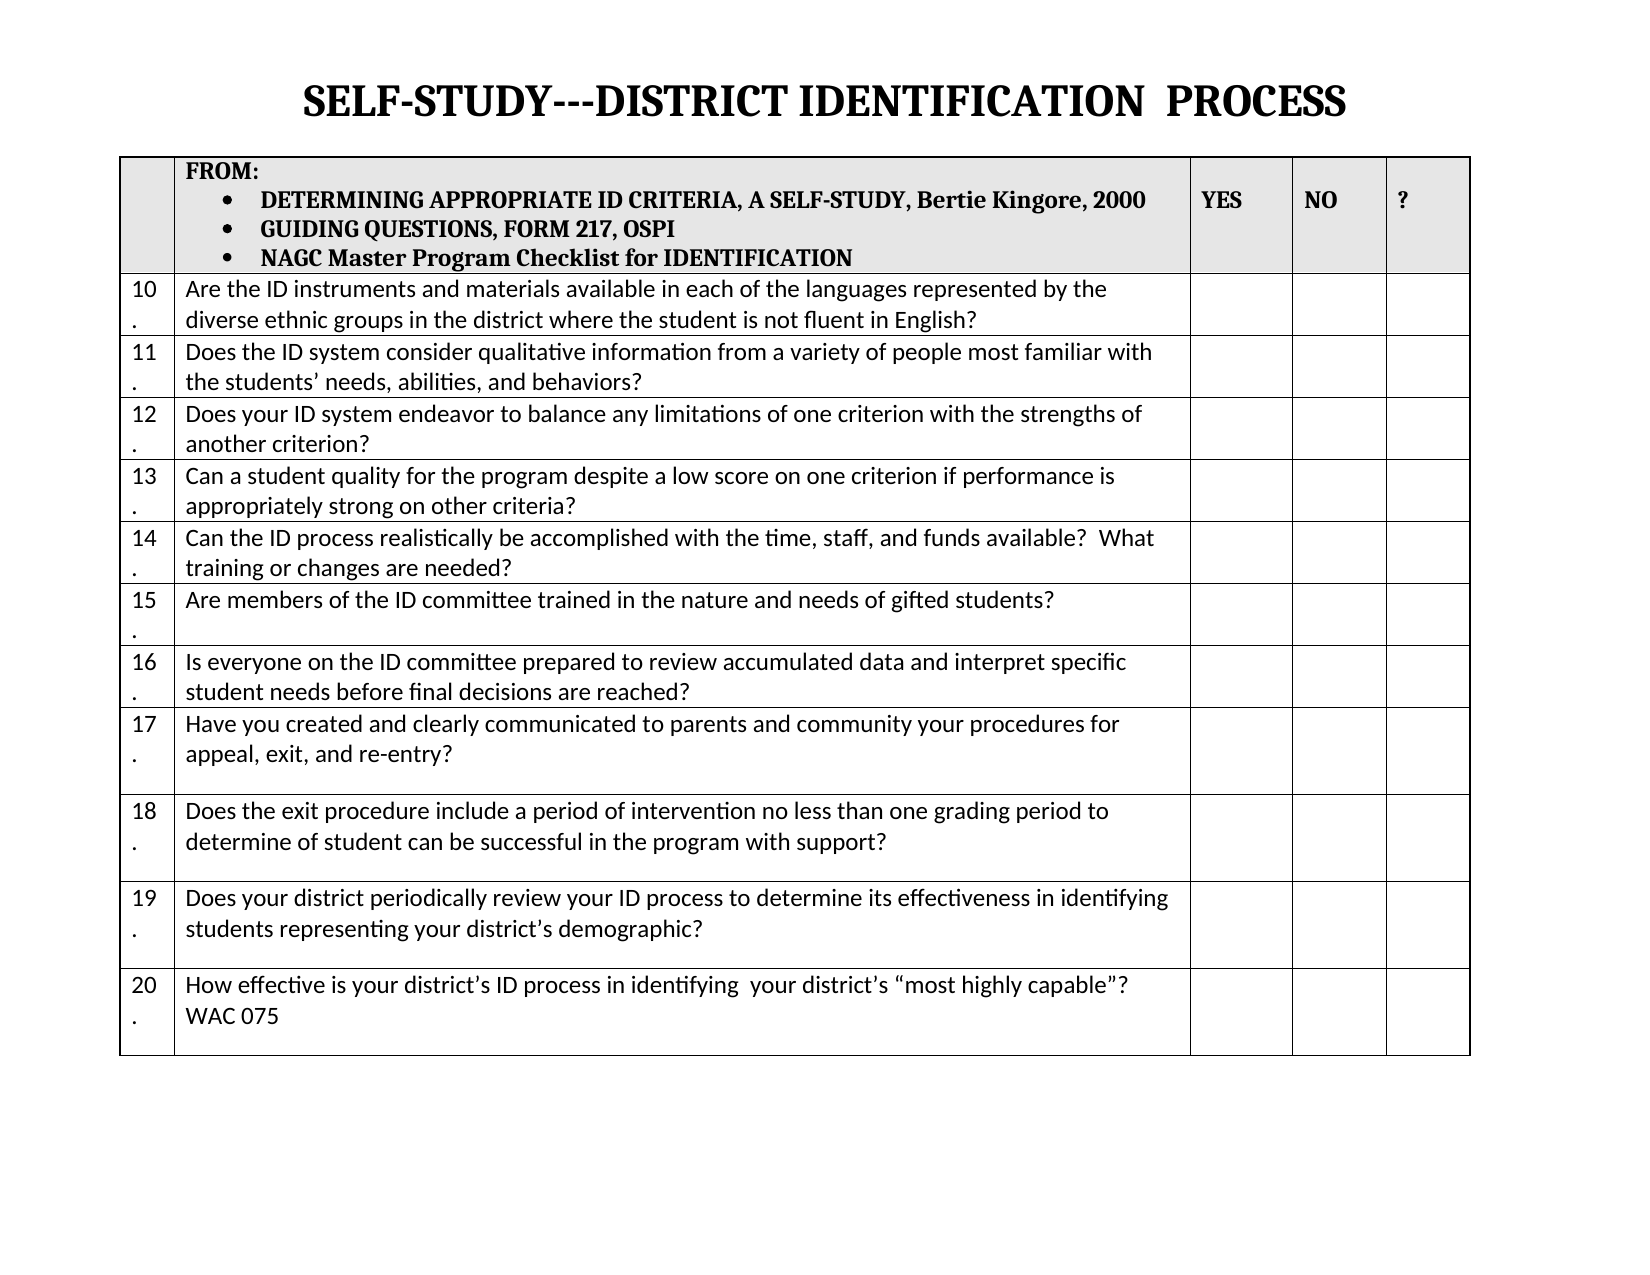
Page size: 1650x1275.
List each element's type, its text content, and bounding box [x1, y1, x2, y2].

table_cell YES [1191, 158, 1292, 272]
table_cell [1293, 460, 1386, 521]
table_cell [1387, 882, 1469, 968]
table_cell [1387, 398, 1469, 459]
table_cell [1293, 795, 1386, 881]
table_cell 18. [121, 795, 174, 881]
table_cell [1387, 584, 1469, 645]
table_cell Does the exit procedure include a period of intervention no less than one grading period to determine of student can be successful in the program with support? [175, 795, 1190, 881]
table_cell [1387, 460, 1469, 521]
table_cell [1191, 969, 1292, 1055]
table_cell Does your district periodically review your ID process to determine its effectiveness in identifying students representing your district’s demographic? [175, 882, 1190, 968]
table_cell [1191, 336, 1292, 397]
table_cell FROM: DETERMINING APPROPRIATE ID CRITERIA, A SELF-STUDY, Bertie Kingore, 2000 GUIDING QUESTIONS, FORM 217, OSPI NAGC Master Program Checklist for IDENTIFICATION [175, 158, 1190, 272]
table_cell [1293, 646, 1386, 707]
table_cell [1293, 584, 1386, 645]
table_cell [1293, 274, 1386, 334]
table_cell [1191, 708, 1292, 794]
table_cell [1387, 274, 1469, 334]
table_cell [1191, 795, 1292, 881]
table_cell [1387, 708, 1469, 794]
table_cell Can a student quality for the program despite a low score on one criterion if performance is appropriately strong on other criteria? [175, 460, 1190, 521]
table_cell How effective is your district’s ID process in identifying your district’s “most highly capable”? WAC 075 [175, 969, 1190, 1055]
table_cell [1293, 336, 1386, 397]
table_cell [1191, 274, 1292, 334]
table_cell Can the ID process realistically be accomplished with the time, staff, and funds available? What training or changes are needed? [175, 522, 1190, 583]
table_cell [1293, 398, 1386, 459]
table_cell 14. [121, 522, 174, 583]
table_cell Does the ID system consider qualitative information from a variety of people most familiar with the students’ needs, abilities, and behaviors? [175, 336, 1190, 397]
table_cell Does your ID system endeavor to balance any limitations of one criterion with the strengths of another criterion? [175, 398, 1190, 459]
table_cell [1191, 882, 1292, 968]
table_cell 17. [121, 708, 174, 794]
table_cell 12. [121, 398, 174, 459]
table_cell 11. [121, 336, 174, 397]
table_cell 19. [121, 882, 174, 968]
table_cell [1293, 522, 1386, 583]
table_cell Is everyone on the ID committee prepared to review accumulated data and interpret specific student needs before final decisions are reached? [175, 646, 1190, 707]
table_cell [1387, 336, 1469, 397]
table_cell Are members of the ID committee trained in the nature and needs of gifted students? [175, 584, 1190, 645]
table_cell Have you created and clearly communicated to parents and community your procedures for appeal, exit, and re-entry? [175, 708, 1190, 794]
table_cell 10. [121, 274, 174, 334]
table_cell [1293, 969, 1386, 1055]
table_cell [1387, 969, 1469, 1055]
table_cell 20. [121, 969, 174, 1055]
table_cell [1387, 522, 1469, 583]
table_cell 15. [121, 584, 174, 645]
table_cell [1191, 460, 1292, 521]
table_cell [1191, 522, 1292, 583]
table_cell [1293, 708, 1386, 794]
table_cell 16. [121, 646, 174, 707]
table_cell [1293, 882, 1386, 968]
table_cell ? [1387, 158, 1469, 272]
table_cell [121, 158, 174, 272]
table_cell [1191, 584, 1292, 645]
table_cell NO [1293, 158, 1386, 272]
table_cell [1191, 398, 1292, 459]
table_cell [1191, 646, 1292, 707]
table_cell Are the ID instruments and materials available in each of the languages represented by the diverse ethnic groups in the district where the student is not fluent in English? [175, 274, 1190, 334]
table_cell [1387, 795, 1469, 881]
table_cell [1387, 646, 1469, 707]
table_cell 13. [121, 460, 174, 521]
